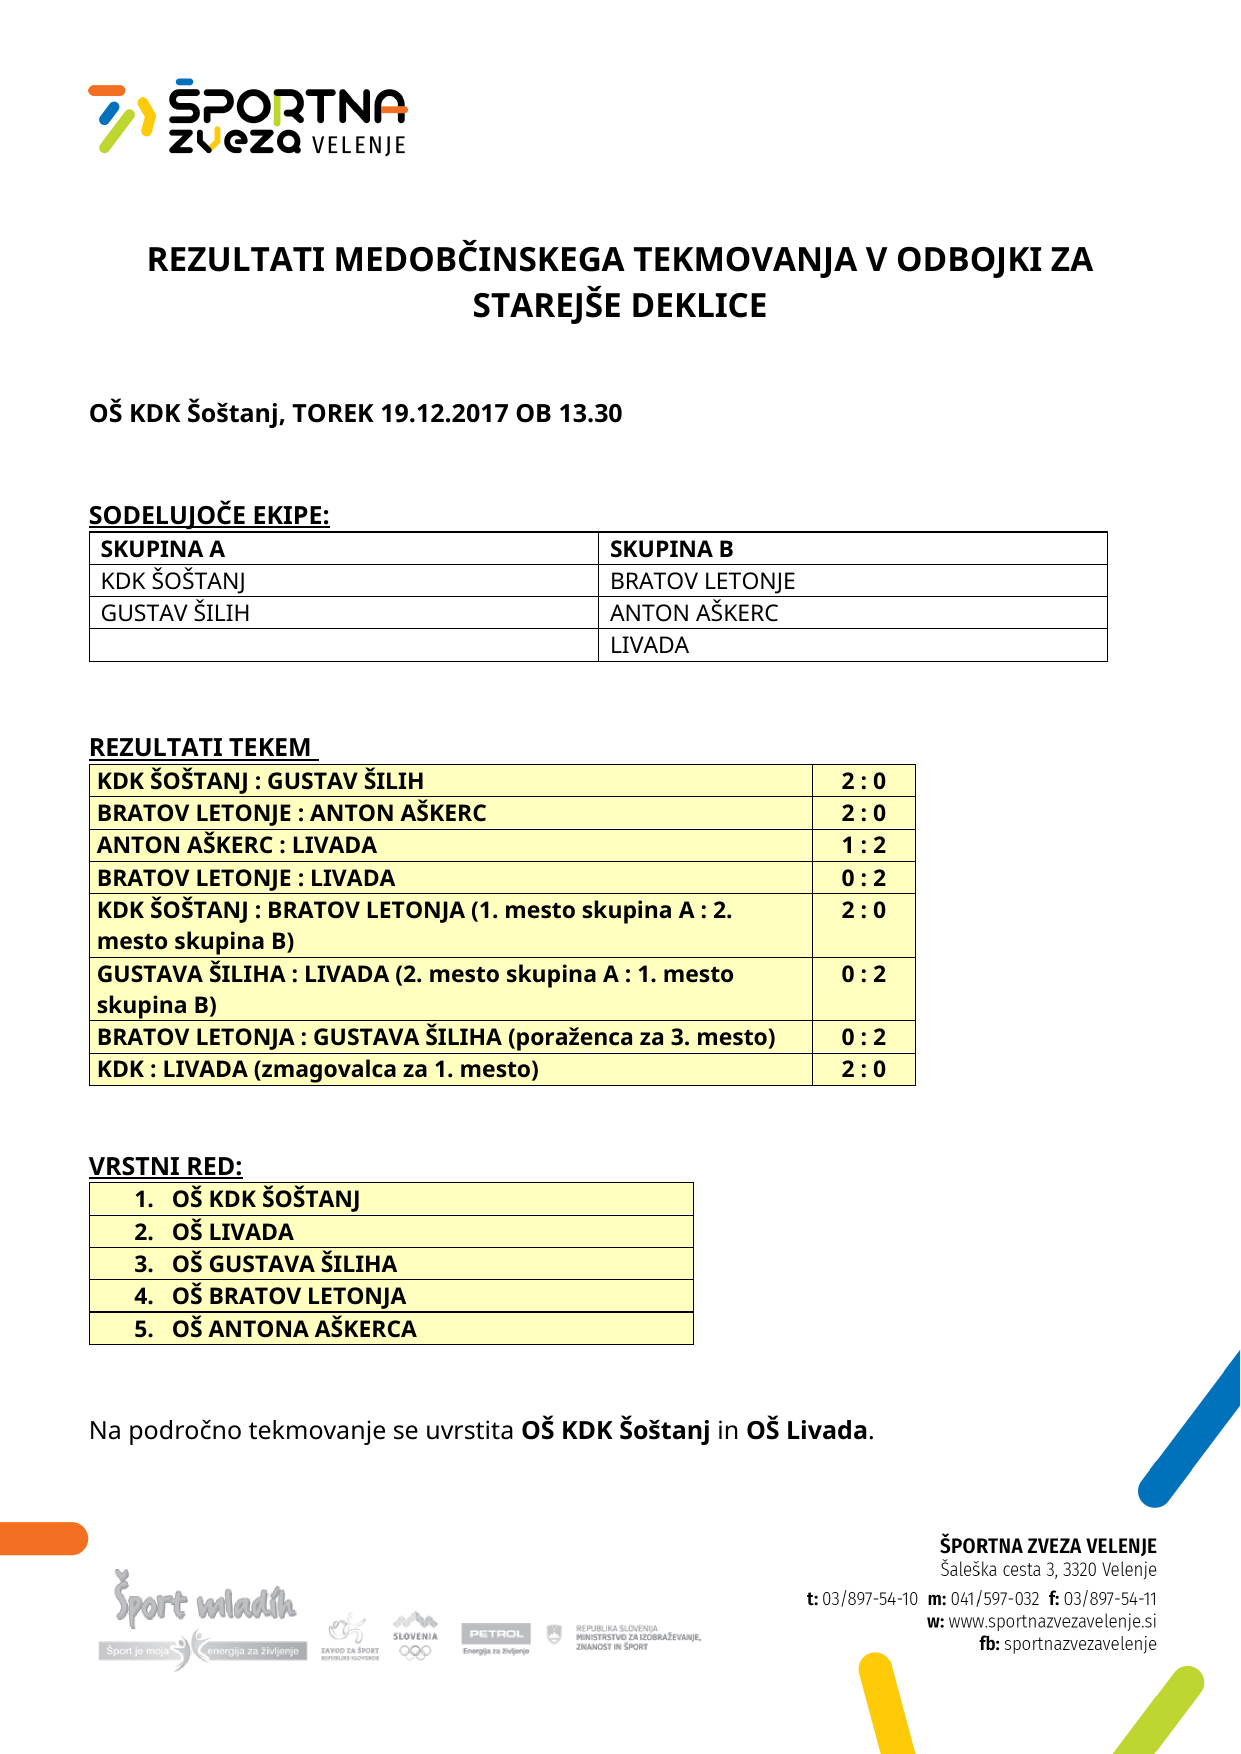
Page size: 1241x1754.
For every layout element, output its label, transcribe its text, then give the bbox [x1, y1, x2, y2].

table_cell 0 : 2 [813, 1021, 915, 1052]
table_cell BRATOV LETONJA : GUSTAVA ŠILIHA (poraženca za 3. mesto) [90, 1021, 812, 1052]
table_cell KDK ŠOŠTANJ : BRATOV LETONJA (1. mesto skupina A : 2. mesto skupina B) [90, 894, 812, 957]
text OŠ KDK Šoštanj, TOREK 19.12.2017 OB 13.30 [89, 395, 1152, 429]
table_cell 0 : 2 [813, 958, 915, 1020]
table_header KDK ŠOŠTANJ : GUSTAV ŠILIH [90, 765, 812, 796]
table_cell KDK : LIVADA (zmagovalca za 1. mesto) [90, 1054, 812, 1085]
table_cell 0 : 2 [813, 862, 915, 893]
table_header OŠ KDK ŠOŠTANJ [90, 1183, 693, 1214]
text REZULTATI MEDOBČINSKEGA TEKMOVANJA V ODBOJKI ZA STAREJŠE DEKLICE [89, 236, 1152, 327]
text SODELUJOČE EKIPE: [89, 497, 1152, 531]
text Na področno tekmovanje se uvrstita OŠ KDK Šoštanj in OŠ Livada. [89, 1413, 1152, 1447]
text REZULTATI TEKEM [89, 730, 1152, 764]
text VRSTNI RED: [89, 1148, 1152, 1182]
table_cell [90, 629, 598, 661]
table_cell OŠ LIVADA [90, 1216, 693, 1247]
table_cell 2 : 0 [813, 797, 915, 828]
table_cell 2 : 0 [813, 894, 915, 957]
table_cell GUSTAVA ŠILIHA : LIVADA (2. mesto skupina A : 1. mesto skupina B) [90, 958, 812, 1020]
table_cell BRATOV LETONJE : ANTON AŠKERC [90, 797, 812, 828]
table_cell GUSTAV ŠILIH [90, 597, 598, 628]
picture [0, 0, 1241, 1754]
table_cell 1 : 2 [813, 830, 915, 861]
table_header SKUPINA B [599, 533, 1107, 564]
table_cell OŠ ANTONA AŠKERCA [90, 1313, 693, 1344]
table_cell OŠ BRATOV LETONJA [90, 1280, 693, 1311]
table_header SKUPINA A [90, 533, 598, 564]
table_cell BRATOV LETONJE [599, 565, 1107, 596]
table_cell ANTON AŠKERC [599, 597, 1107, 628]
table_cell LIVADA [599, 629, 1107, 661]
table_cell OŠ GUSTAVA ŠILIHA [90, 1248, 693, 1279]
table_cell ANTON AŠKERC : LIVADA [90, 830, 812, 861]
table_header 2 : 0 [813, 765, 915, 796]
table_cell KDK ŠOŠTANJ [90, 565, 598, 596]
table_cell BRATOV LETONJE : LIVADA [90, 862, 812, 893]
table_cell 2 : 0 [813, 1054, 915, 1085]
